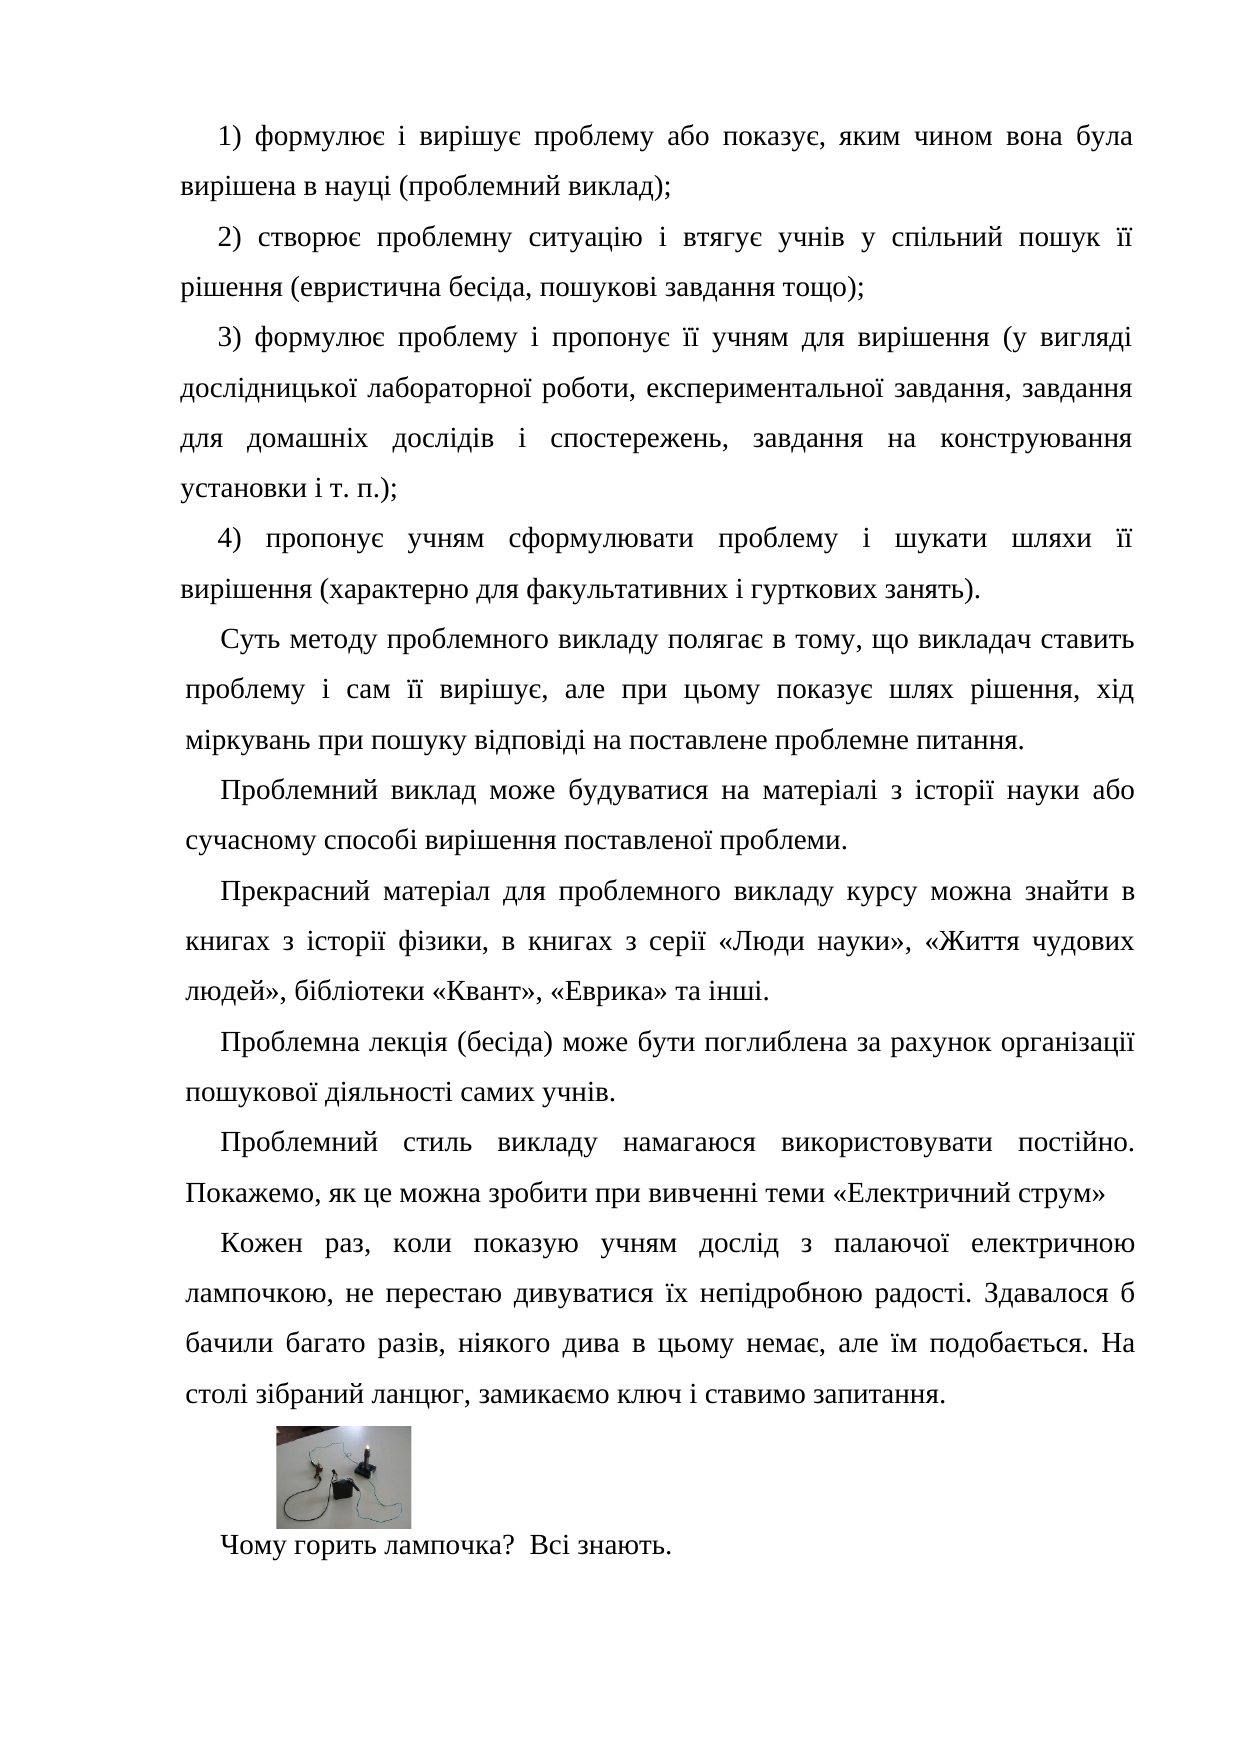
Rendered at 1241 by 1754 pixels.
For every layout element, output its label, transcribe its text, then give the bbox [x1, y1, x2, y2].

text Прекрасний матеріал для проблемного викладу курсу можна знайти в книгах з історії фізики, в книгах з серії «Люди науки», «Життя чудових людей», бібліотеки «Квант», «Еврика» та інші. [185, 873, 1136, 1007]
text Суть методу проблемного викладу полягає в тому, що викладач ставить проблему і сам її вирішує, але при цьому показує шлях рішення, хід міркувань при пошуку відповіді на поставлене проблемне питання. [185, 621, 1136, 755]
text Чому горить лампочка? Всі знають. [185, 1527, 1136, 1560]
text Проблемний стиль викладу намагаюся використовувати постійно. Покажемо, як це можна зробити при вивченні теми «Електричний струм» [185, 1124, 1136, 1208]
picture [276, 1426, 412, 1529]
text 4) пропонує учням сформулювати проблему і шукати шляхи її вирішення (характерно для факультативних і гурткових занять). [180, 521, 1134, 604]
text Проблемна лекція (бесіда) може бути поглиблена за рахунок організації пошукової діяльності самих учнів. [185, 1024, 1136, 1108]
text 1) формулює і вирішує проблему або показує, яким чином вона була вирішена в науці (проблемний виклад); [180, 118, 1134, 202]
text Проблемний виклад може будуватися на матеріалі з історії науки або сучасному способі вирішення поставленої проблеми. [185, 772, 1136, 856]
text Кожен раз, коли показую учням дослід з палаючої електричною лампочкою, не перестаю дивуватися їх непідробною радості. Здавалося б бачили багато разів, ніякого дива в цьому немає, але їм подобається. На столі зібраний ланцюг, замикаємо ключ і ставимо запитання. [185, 1225, 1136, 1409]
text 3) формулює проблему і пропонує її учням для вирішення (у вигляді дослідницької лабораторної роботи, експериментальної завдання, завдання для домашніх дослідів і спостережень, завдання на конструювання установки і т. п.); [180, 319, 1134, 504]
text 2) створює проблемну ситуацію і втягує учнів у спільний пошук її рішення (евристична бесіда, пошукові завдання тощо); [180, 219, 1134, 303]
